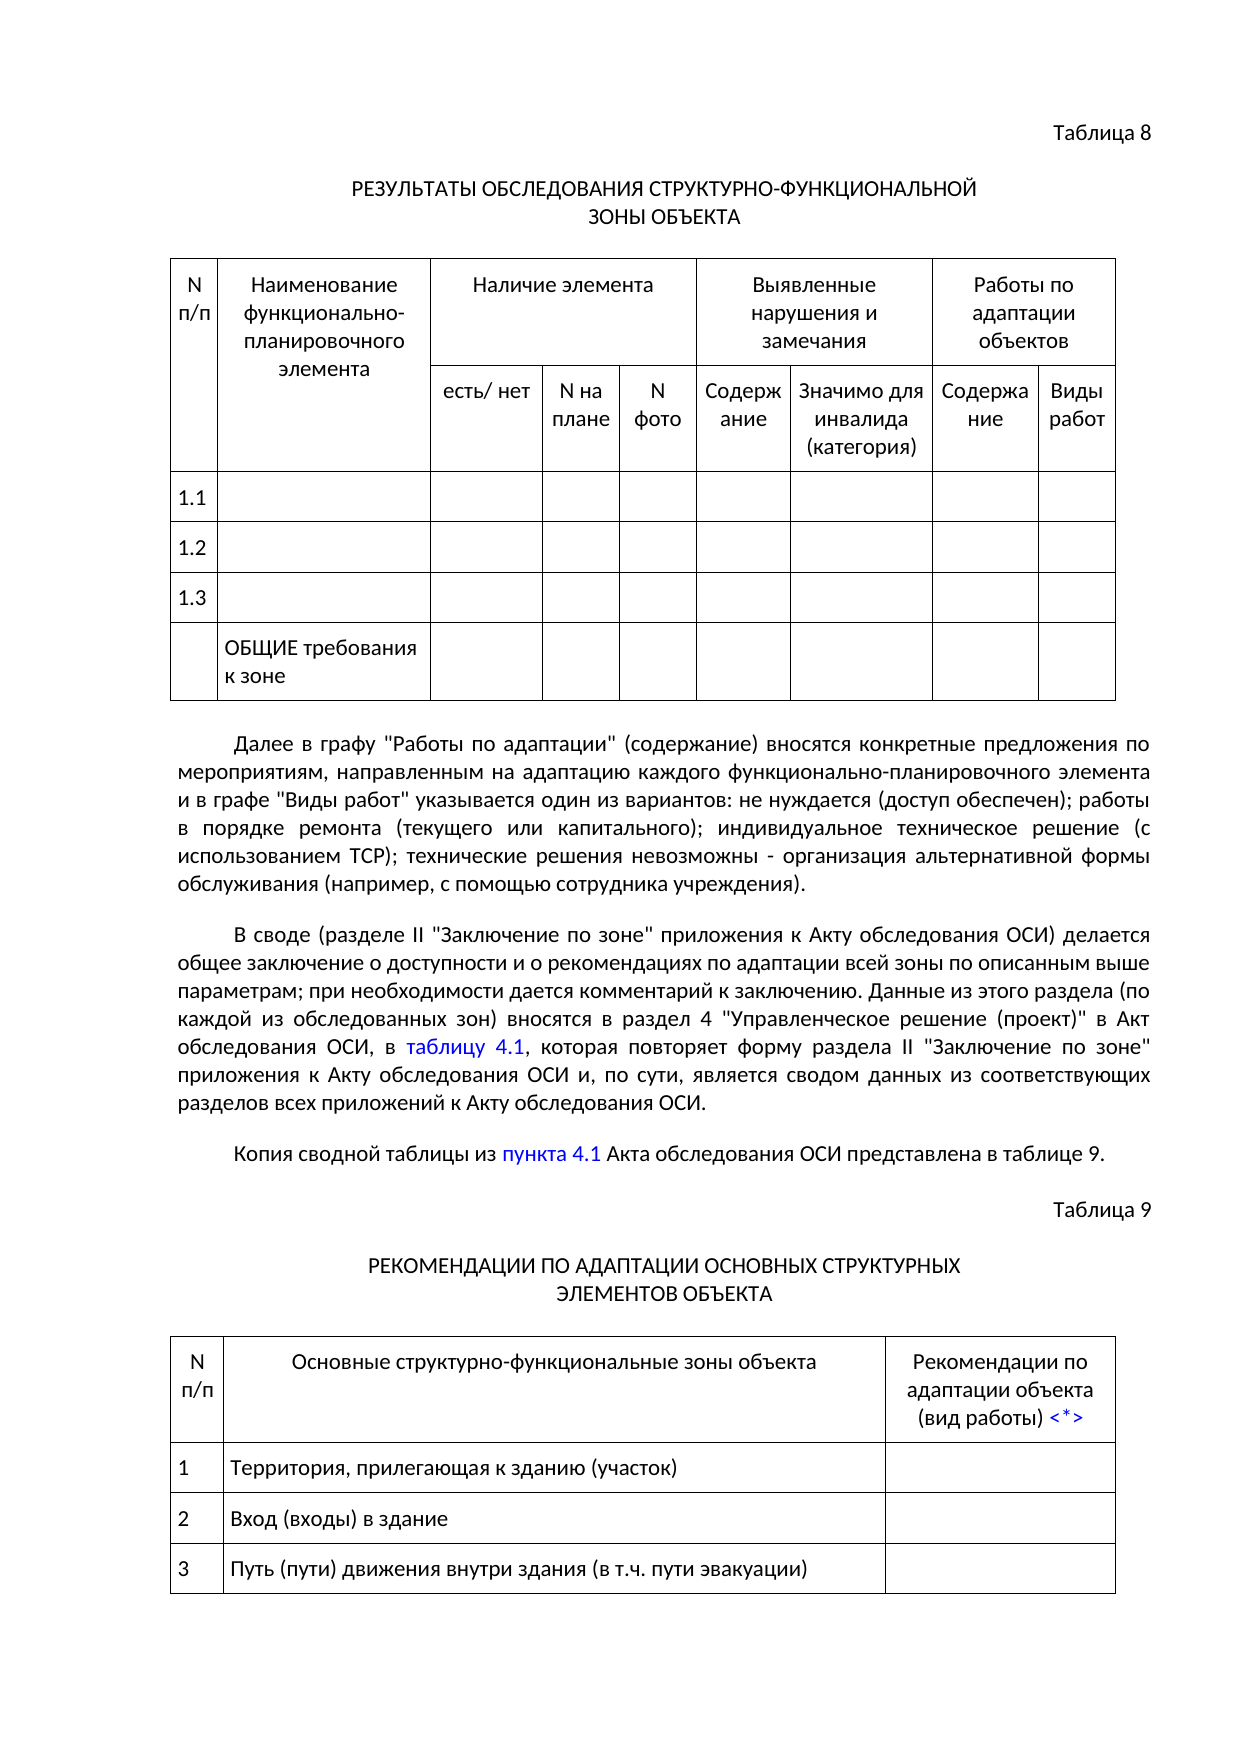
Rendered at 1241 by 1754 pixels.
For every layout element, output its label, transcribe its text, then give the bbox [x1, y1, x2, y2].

table_cell [697, 472, 790, 521]
table_cell [171, 623, 217, 700]
table_cell [886, 1544, 1115, 1593]
table_cell [218, 472, 430, 521]
table_header Рекомендации по адаптации объекта (вид работы) <*> [886, 1337, 1115, 1442]
table_cell N на плане [543, 366, 619, 471]
table_cell [886, 1443, 1115, 1492]
table_cell [791, 573, 932, 622]
table_cell [620, 623, 696, 700]
text РЕКОМЕНДАЦИИ ПО АДАПТАЦИИ ОСНОВНЫХ СТРУКТУРНЫХ [177, 1251, 1152, 1279]
table_cell [697, 522, 790, 572]
table_header N п/п [171, 259, 217, 471]
text Таблица 8 [177, 118, 1152, 146]
table_cell 3 [171, 1544, 223, 1593]
table_cell [620, 522, 696, 572]
table_cell [791, 623, 932, 700]
table_cell [620, 573, 696, 622]
text ЭЛЕМЕНТОВ ОБЪЕКТА [177, 1279, 1152, 1307]
table_cell [431, 472, 542, 521]
table_cell N фото [620, 366, 696, 471]
table_cell [543, 472, 619, 521]
table_cell [1039, 623, 1115, 700]
table_cell Территория, прилегающая к зданию (участок) [224, 1443, 885, 1492]
text ЗОНЫ ОБЪЕКТА [177, 202, 1152, 230]
table_cell 1.3 [171, 573, 217, 622]
table_cell Вход (входы) в здание [224, 1493, 885, 1542]
table_cell есть/ нет [431, 366, 542, 471]
table_cell 2 [171, 1493, 223, 1542]
table_header Работы по адаптации объектов [933, 259, 1115, 364]
table_cell 1 [171, 1443, 223, 1492]
table_header N п/п [171, 1337, 223, 1442]
table_cell [218, 573, 430, 622]
table_cell [1039, 573, 1115, 622]
table_cell [1039, 472, 1115, 521]
table_cell [431, 522, 542, 572]
text Копия сводной таблицы из пункта 4.1 Акта обследования ОСИ представлена в таблице 9. [177, 1139, 1152, 1167]
table_header Наименование функционально-планировочного элемента [218, 259, 430, 471]
table_cell [543, 573, 619, 622]
table_cell [933, 522, 1038, 572]
table_header Основные структурно-функциональные зоны объекта [224, 1337, 885, 1442]
table_cell 1.1 [171, 472, 217, 521]
table_cell Содержание [697, 366, 790, 471]
text Таблица 9 [177, 1195, 1152, 1223]
table_cell [1039, 522, 1115, 572]
table_cell [933, 472, 1038, 521]
table_header Наличие элемента [431, 259, 696, 364]
table_cell [431, 573, 542, 622]
text Далее в графу "Работы по адаптации" (содержание) вносятся конкретные предложения по мероприятиям, направленным на адаптацию каждого функционально-планировочного элемента и в графе "Виды работ" указывается один из вариантов: не нуждается (доступ обеспечен); работы в порядке ремонта (текущего или капитального); индивидуальное техническое решение (с использованием ТСР); технические решения невозможны - организация альтернативной формы обслуживания (например, с помощью сотрудника учреждения). [177, 729, 1152, 897]
table_cell [431, 623, 542, 700]
table_cell Значимо для инвалида (категория) [791, 366, 932, 471]
table_cell [218, 522, 430, 572]
table_cell Виды работ [1039, 366, 1115, 471]
text В своде (разделе II "Заключение по зоне" приложения к Акту обследования ОСИ) делается общее заключение о доступности и о рекомендациях по адаптации всей зоны по описанным выше параметрам; при необходимости дается комментарий к заключению. Данные из этого раздела (по каждой из обследованных зон) вносятся в раздел 4 "Управленческое решение (проект)" в Акт обследования ОСИ, в таблицу 4.1, которая повторяет форму раздела II "Заключение по зоне" приложения к Акту обследования ОСИ и, по сути, является сводом данных из соответствующих разделов всех приложений к Акту обследования ОСИ. [177, 920, 1152, 1116]
table_cell Путь (пути) движения внутри здания (в т.ч. пути эвакуации) [224, 1544, 885, 1593]
table_cell [791, 472, 932, 521]
table_cell [791, 522, 932, 572]
table_cell Содержание [933, 366, 1038, 471]
table_cell [933, 573, 1038, 622]
table_cell ОБЩИЕ требования к зоне [218, 623, 430, 700]
table_cell [543, 522, 619, 572]
table_header Выявленные нарушения и замечания [697, 259, 932, 364]
table_cell 1.2 [171, 522, 217, 572]
table_cell [697, 573, 790, 622]
table_cell [933, 623, 1038, 700]
table_cell [620, 472, 696, 521]
text РЕЗУЛЬТАТЫ ОБСЛЕДОВАНИЯ СТРУКТУРНО-ФУНКЦИОНАЛЬНОЙ [177, 174, 1152, 202]
table_cell [543, 623, 619, 700]
table_cell [886, 1493, 1115, 1542]
table_cell [697, 623, 790, 700]
